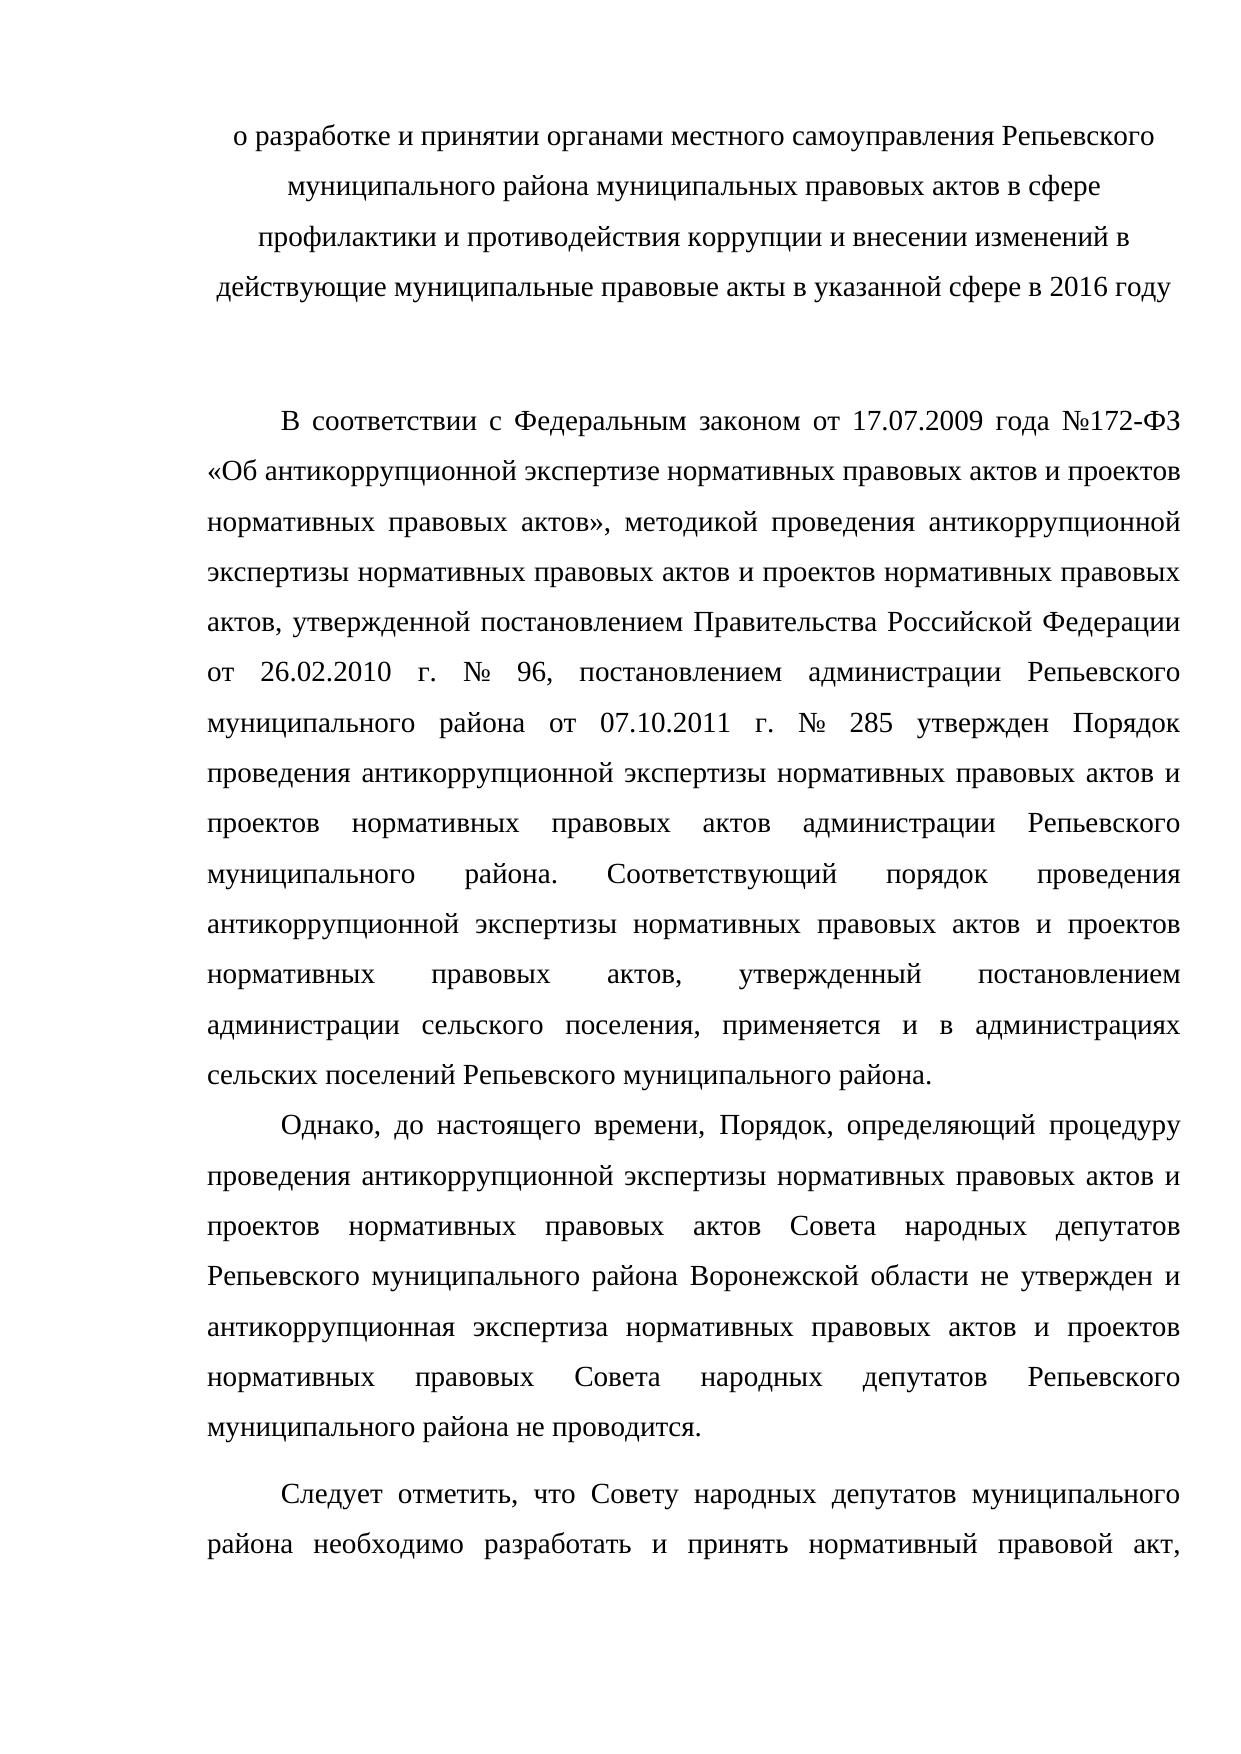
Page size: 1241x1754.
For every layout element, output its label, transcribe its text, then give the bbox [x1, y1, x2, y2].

text В соответствии с Федеральным законом от 17.07.2009 года №172-ФЗ «Об антикоррупционной экспертизе нормативных правовых актов и проектов нормативных правовых актов», методикой проведения антикоррупционной экспертизы нормативных правовых актов и проектов нормативных правовых актов, утвержденной постановлением Правительства Российской Федерации от 26.02.2010 г. № 96, постановлением администрации Репьевского муниципального района от 07.10.2011 г. № 285 утвержден Порядок проведения антикоррупционной экспертизы нормативных правовых актов и проектов нормативных правовых актов администрации Репьевского муниципального района. Соответствующий порядок проведения антикоррупционной экспертизы нормативных правовых актов и проектов нормативных правовых актов, утвержденный постановлением администрации сельского поселения, применяется и в администрациях сельских поселений Репьевского муниципального района. [207, 403, 1181, 1091]
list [207, 1476, 1181, 1560]
text Однако, до настоящего времени, Порядок, определяющий процедуру проведения антикоррупционной экспертизы нормативных правовых актов и проектов нормативных правовых актов Совета народных депутатов Репьевского муниципального района Воронежской области не утвержден и антикоррупционная экспертиза нормативных правовых актов и проектов нормативных правовых Совета народных депутатов Репьевского муниципального района не проводится. [207, 1107, 1181, 1443]
text о разработке и принятии органами местного самоуправления Репьевского муниципального района муниципальных правовых актов в сфере профилактики и противодействия коррупции и внесении изменений в действующие муниципальные правовые акты в указанной сфере в 2016 году [207, 118, 1181, 303]
